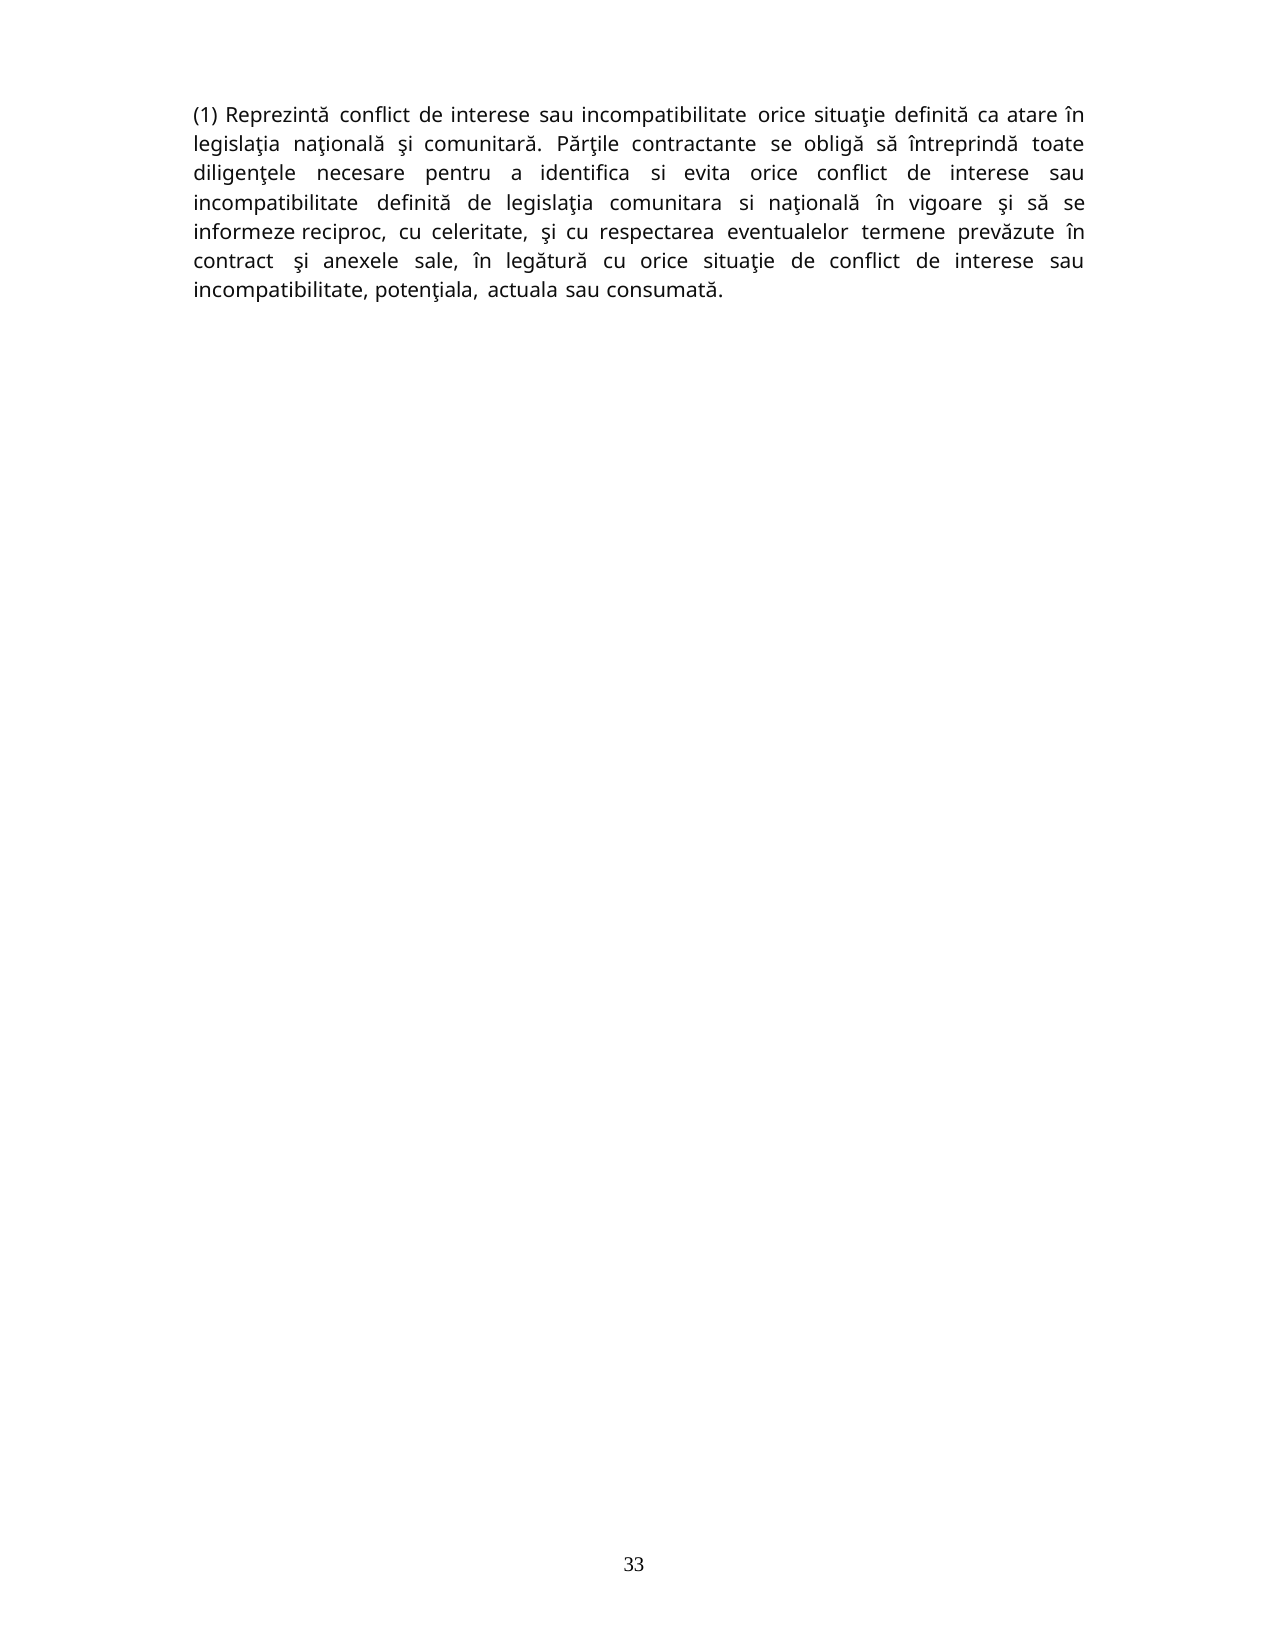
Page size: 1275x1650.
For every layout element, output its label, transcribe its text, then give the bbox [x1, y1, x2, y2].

text (1) Reprezintă conflict de interese sau incompatibilitate orice situaţie definită ca atare în legislaţia naţională şi comunitară. Părţile contractante se obligă să întreprindă toate diligenţele necesare pentru a identifica si evita orice conflict de interese sau incompatibilitate definită de legislaţia comunitara si naţională în vigoare şi să se informeze reciproc, cu celeritate, şi cu respectarea eventualelor termene prevăzute în contract şi anexele sale, în legătură cu orice situaţie de conflict de interese sau incompatibilitate, potenţiala, actuala sau consumată. [193, 100, 1085, 304]
